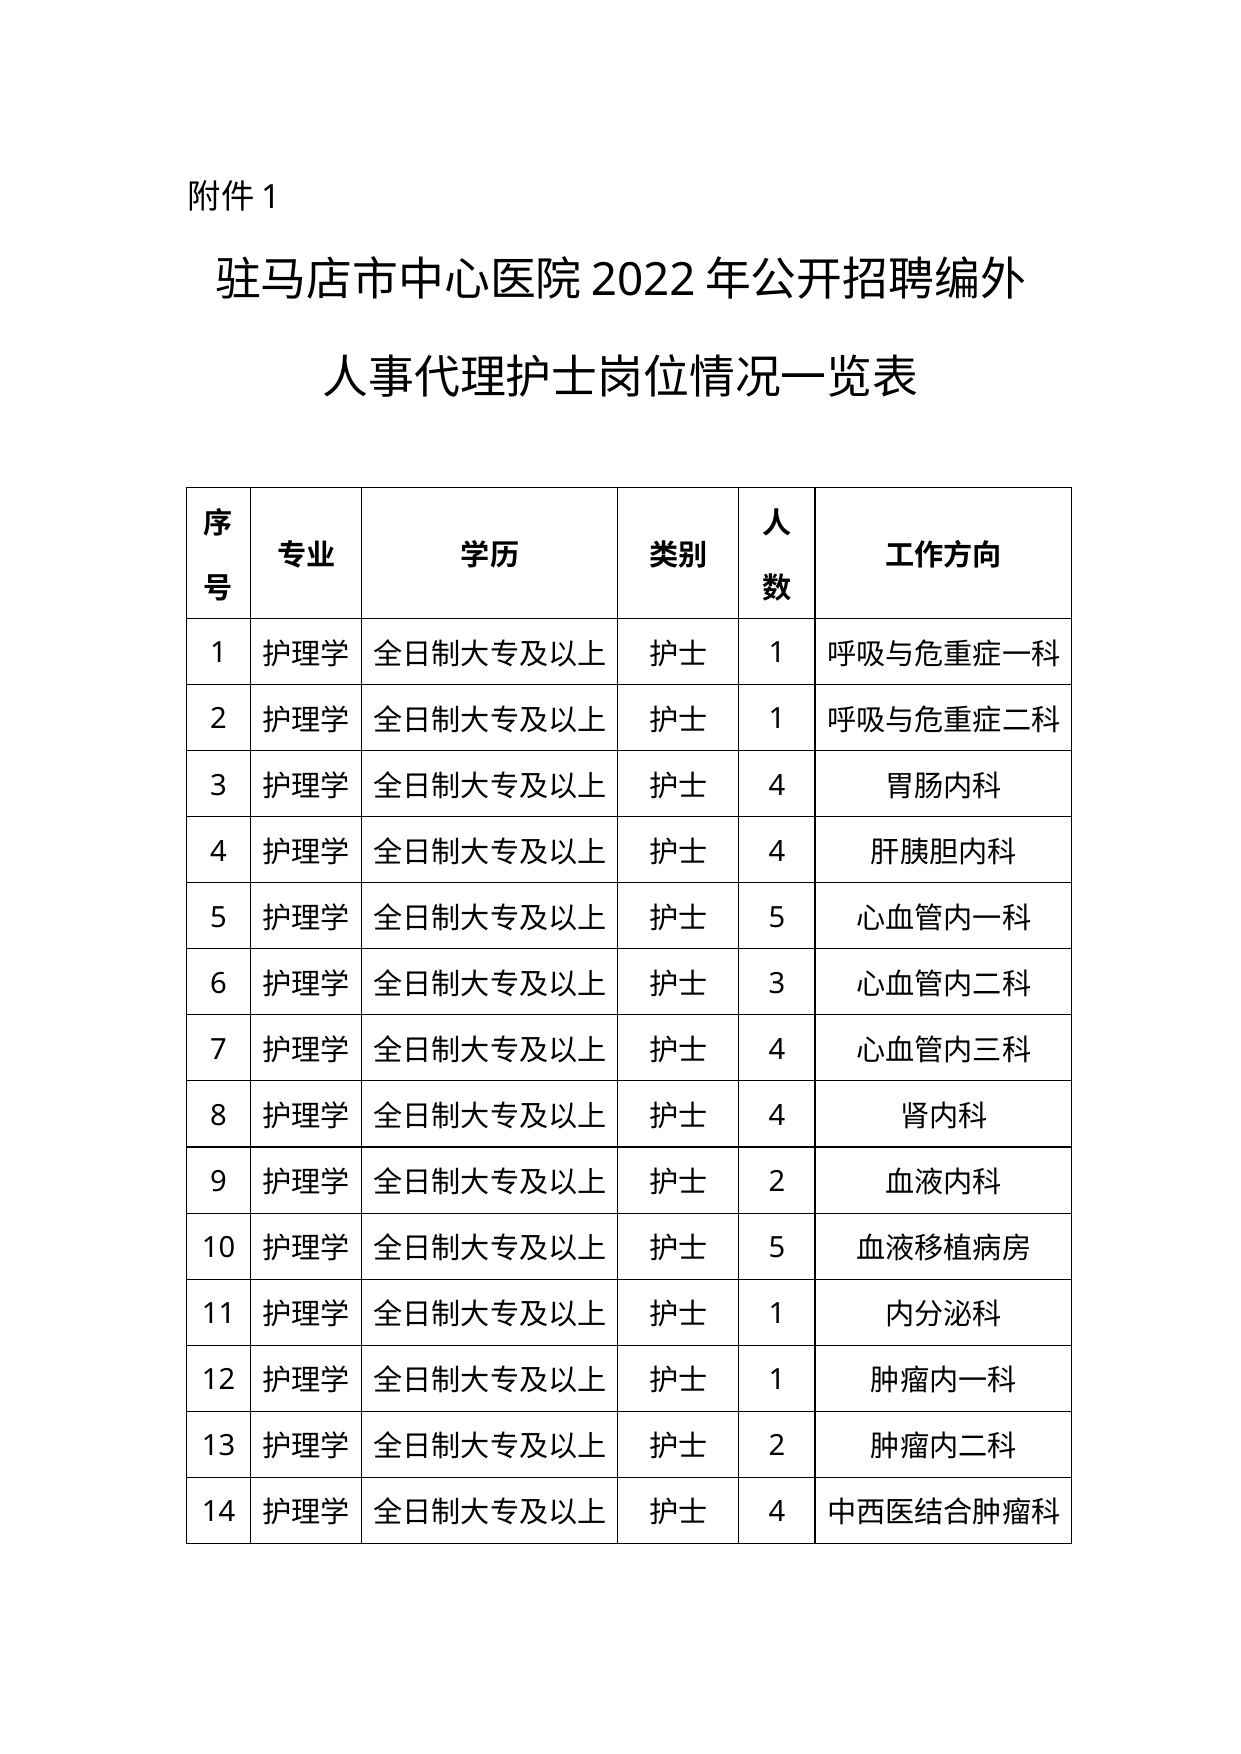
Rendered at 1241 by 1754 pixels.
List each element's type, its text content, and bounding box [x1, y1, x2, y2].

table_cell 护理学 [251, 685, 361, 750]
table_cell 全日制大专及以上 [362, 619, 617, 684]
table_cell 13 [187, 1412, 250, 1477]
table_cell 护理学 [251, 1015, 361, 1080]
table_cell 护理学 [251, 1081, 361, 1146]
table_cell 全日制大专及以上 [362, 883, 617, 948]
table_header 工作方向 [816, 488, 1071, 618]
table_cell 心血管内三科 [816, 1015, 1071, 1080]
table_cell 1 [187, 619, 250, 684]
table_cell 全日制大专及以上 [362, 1280, 617, 1344]
text 附件1 [187, 162, 1053, 227]
table_cell 5 [739, 1214, 814, 1278]
table_cell 护士 [618, 949, 738, 1014]
table_cell 全日制大专及以上 [362, 1214, 617, 1278]
table_cell 全日制大专及以上 [362, 817, 617, 882]
table_cell 心血管内一科 [816, 883, 1071, 948]
table_cell 3 [187, 751, 250, 816]
table_cell 护士 [618, 817, 738, 882]
table_cell 全日制大专及以上 [362, 1015, 617, 1080]
table_cell 6 [187, 949, 250, 1014]
table_cell 护理学 [251, 1214, 361, 1278]
table_cell 5 [187, 883, 250, 948]
table_cell 肝胰胆内科 [816, 817, 1071, 882]
table_cell 5 [739, 883, 814, 948]
table_cell 护士 [618, 619, 738, 684]
table_cell 8 [187, 1081, 250, 1146]
table_cell 护士 [618, 1214, 738, 1278]
table_cell 肿瘤内二科 [816, 1412, 1071, 1477]
table_cell 护士 [618, 1280, 738, 1344]
table_cell 护士 [618, 1148, 738, 1212]
table_cell 全日制大专及以上 [362, 1346, 617, 1411]
table_cell 护士 [618, 1478, 738, 1543]
table_cell 护士 [618, 751, 738, 816]
table_cell 护理学 [251, 1478, 361, 1543]
table_cell 14 [187, 1478, 250, 1543]
table_cell 全日制大专及以上 [362, 949, 617, 1014]
table_cell 护理学 [251, 817, 361, 882]
table_cell 全日制大专及以上 [362, 1478, 617, 1543]
table_cell 全日制大专及以上 [362, 685, 617, 750]
table_cell 护士 [618, 685, 738, 750]
table_cell 呼吸与危重症一科 [816, 619, 1071, 684]
table_cell 胃肠内科 [816, 751, 1071, 816]
table_header 人数 [739, 488, 814, 618]
table_cell 护理学 [251, 1148, 361, 1212]
table_cell 呼吸与危重症二科 [816, 685, 1071, 750]
table_header 序号 [187, 488, 250, 618]
table_cell 护理学 [251, 883, 361, 948]
table_cell 2 [739, 1148, 814, 1212]
table_cell 11 [187, 1280, 250, 1344]
text 人事代理护士岗位情况一览表 [187, 324, 1053, 422]
table_header 学历 [362, 488, 617, 618]
table_cell 护士 [618, 1346, 738, 1411]
table_cell 护士 [618, 883, 738, 948]
table_cell 全日制大专及以上 [362, 1081, 617, 1146]
table_cell 1 [739, 1346, 814, 1411]
table_cell 4 [739, 1081, 814, 1146]
table_cell 护理学 [251, 751, 361, 816]
table_cell 10 [187, 1214, 250, 1278]
table_cell 4 [739, 817, 814, 882]
table_cell 内分泌科 [816, 1280, 1071, 1344]
table_cell 3 [739, 949, 814, 1014]
table_cell 护士 [618, 1412, 738, 1477]
table_cell 心血管内二科 [816, 949, 1071, 1014]
table_cell 9 [187, 1148, 250, 1212]
table_cell 中西医结合肿瘤科 [816, 1478, 1071, 1543]
table_cell 血液内科 [816, 1148, 1071, 1212]
table_header 类别 [618, 488, 738, 618]
table_cell 1 [739, 685, 814, 750]
table_cell 4 [187, 817, 250, 882]
table_cell 2 [739, 1412, 814, 1477]
table_cell 4 [739, 1478, 814, 1543]
table_cell 4 [739, 751, 814, 816]
table_cell 肿瘤内一科 [816, 1346, 1071, 1411]
table_cell 全日制大专及以上 [362, 751, 617, 816]
table_cell 肾内科 [816, 1081, 1071, 1146]
table_cell 7 [187, 1015, 250, 1080]
table_cell 4 [739, 1015, 814, 1080]
table_cell 12 [187, 1346, 250, 1411]
table_cell 全日制大专及以上 [362, 1412, 617, 1477]
table_cell 护理学 [251, 619, 361, 684]
text 驻马店市中心医院2022年公开招聘编外 [187, 227, 1053, 324]
table_cell 护士 [618, 1081, 738, 1146]
table_cell 全日制大专及以上 [362, 1148, 617, 1212]
table_cell 护理学 [251, 949, 361, 1014]
table_cell 护理学 [251, 1280, 361, 1344]
table_cell 1 [739, 619, 814, 684]
table_cell 护士 [618, 1015, 738, 1080]
table_cell 2 [187, 685, 250, 750]
table_cell 血液移植病房 [816, 1214, 1071, 1278]
table_cell 护理学 [251, 1346, 361, 1411]
table_header 专业 [251, 488, 361, 618]
table_cell 1 [739, 1280, 814, 1344]
table_cell 护理学 [251, 1412, 361, 1477]
